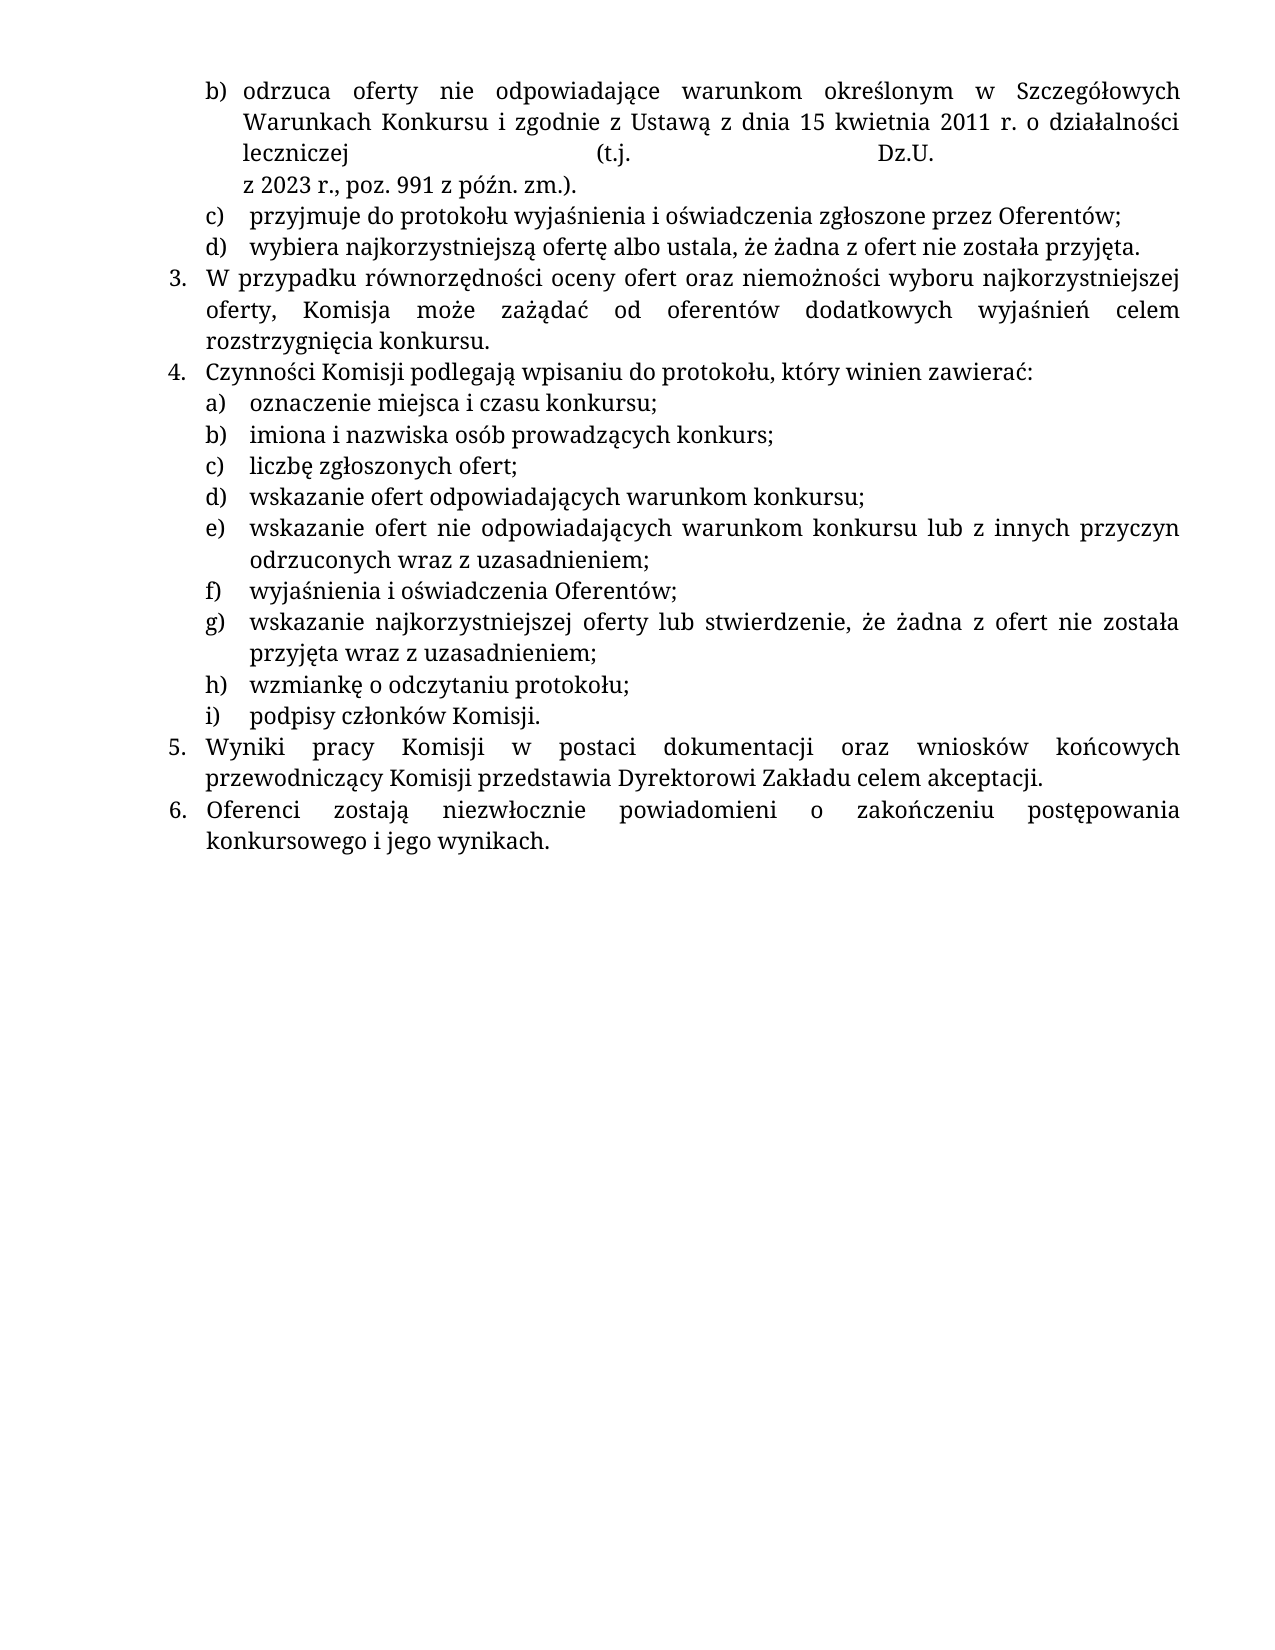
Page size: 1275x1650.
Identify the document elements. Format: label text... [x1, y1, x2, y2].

list wskazanie ofert nie odpowiadających warunkom konkursu lub z innych przyczyn odrzuconych wraz z uzasadnieniem; [205, 512, 1181, 575]
list przyjmuje do protokołu wyjaśnienia i oświadczenia zgłoszone przez Oferentów; [205, 200, 1181, 231]
list Oferenci zostają niezwłocznie powiadomieni o zakończeniu postępowania konkursowego i jego wynikach. [169, 794, 1181, 856]
list wyjaśnienia i oświadczenia Oferentów; [205, 575, 1181, 606]
list odrzuca oferty nie odpowiadające warunkom określonym w Szczegółowych Warunkach Konkursu i zgodnie z Ustawą z dnia 15 kwietnia 2011 r. o działalności leczniczej (t.j. Dz.U. z 2023 r., poz. 991 z późn. zm.). [205, 75, 1181, 200]
list wybiera najkorzystniejszą ofertę albo ustala, że żadna z ofert nie została przyjęta. [205, 231, 1181, 262]
list W przypadku równorzędności oceny ofert oraz niemożności wyboru najkorzystniejszej oferty, Komisja może zażądać od oferentów dodatkowych wyjaśnień celem rozstrzygnięcia konkursu. [168, 262, 1181, 356]
list imiona i nazwiska osób prowadzących konkurs; [205, 419, 1181, 450]
list liczbę zgłoszonych ofert; [205, 450, 1181, 481]
list wskazanie ofert odpowiadających warunkom konkursu; [205, 481, 1181, 512]
list oznaczenie miejsca i czasu konkursu; [205, 387, 1181, 419]
list podpisy członków Komisji. [205, 700, 1181, 731]
list Czynności Komisji podlegają wpisaniu do protokołu, który winien zawierać: [168, 356, 1181, 387]
list Wyniki pracy Komisji w postaci dokumentacji oraz wniosków końcowych przewodniczący Komisji przedstawia Dyrektorowi Zakładu celem akceptacji. [168, 731, 1181, 794]
list wskazanie najkorzystniejszej oferty lub stwierdzenie, że żadna z ofert nie została przyjęta wraz z uzasadnieniem; [205, 606, 1181, 669]
list wzmiankę o odczytaniu protokołu; [205, 669, 1181, 700]
